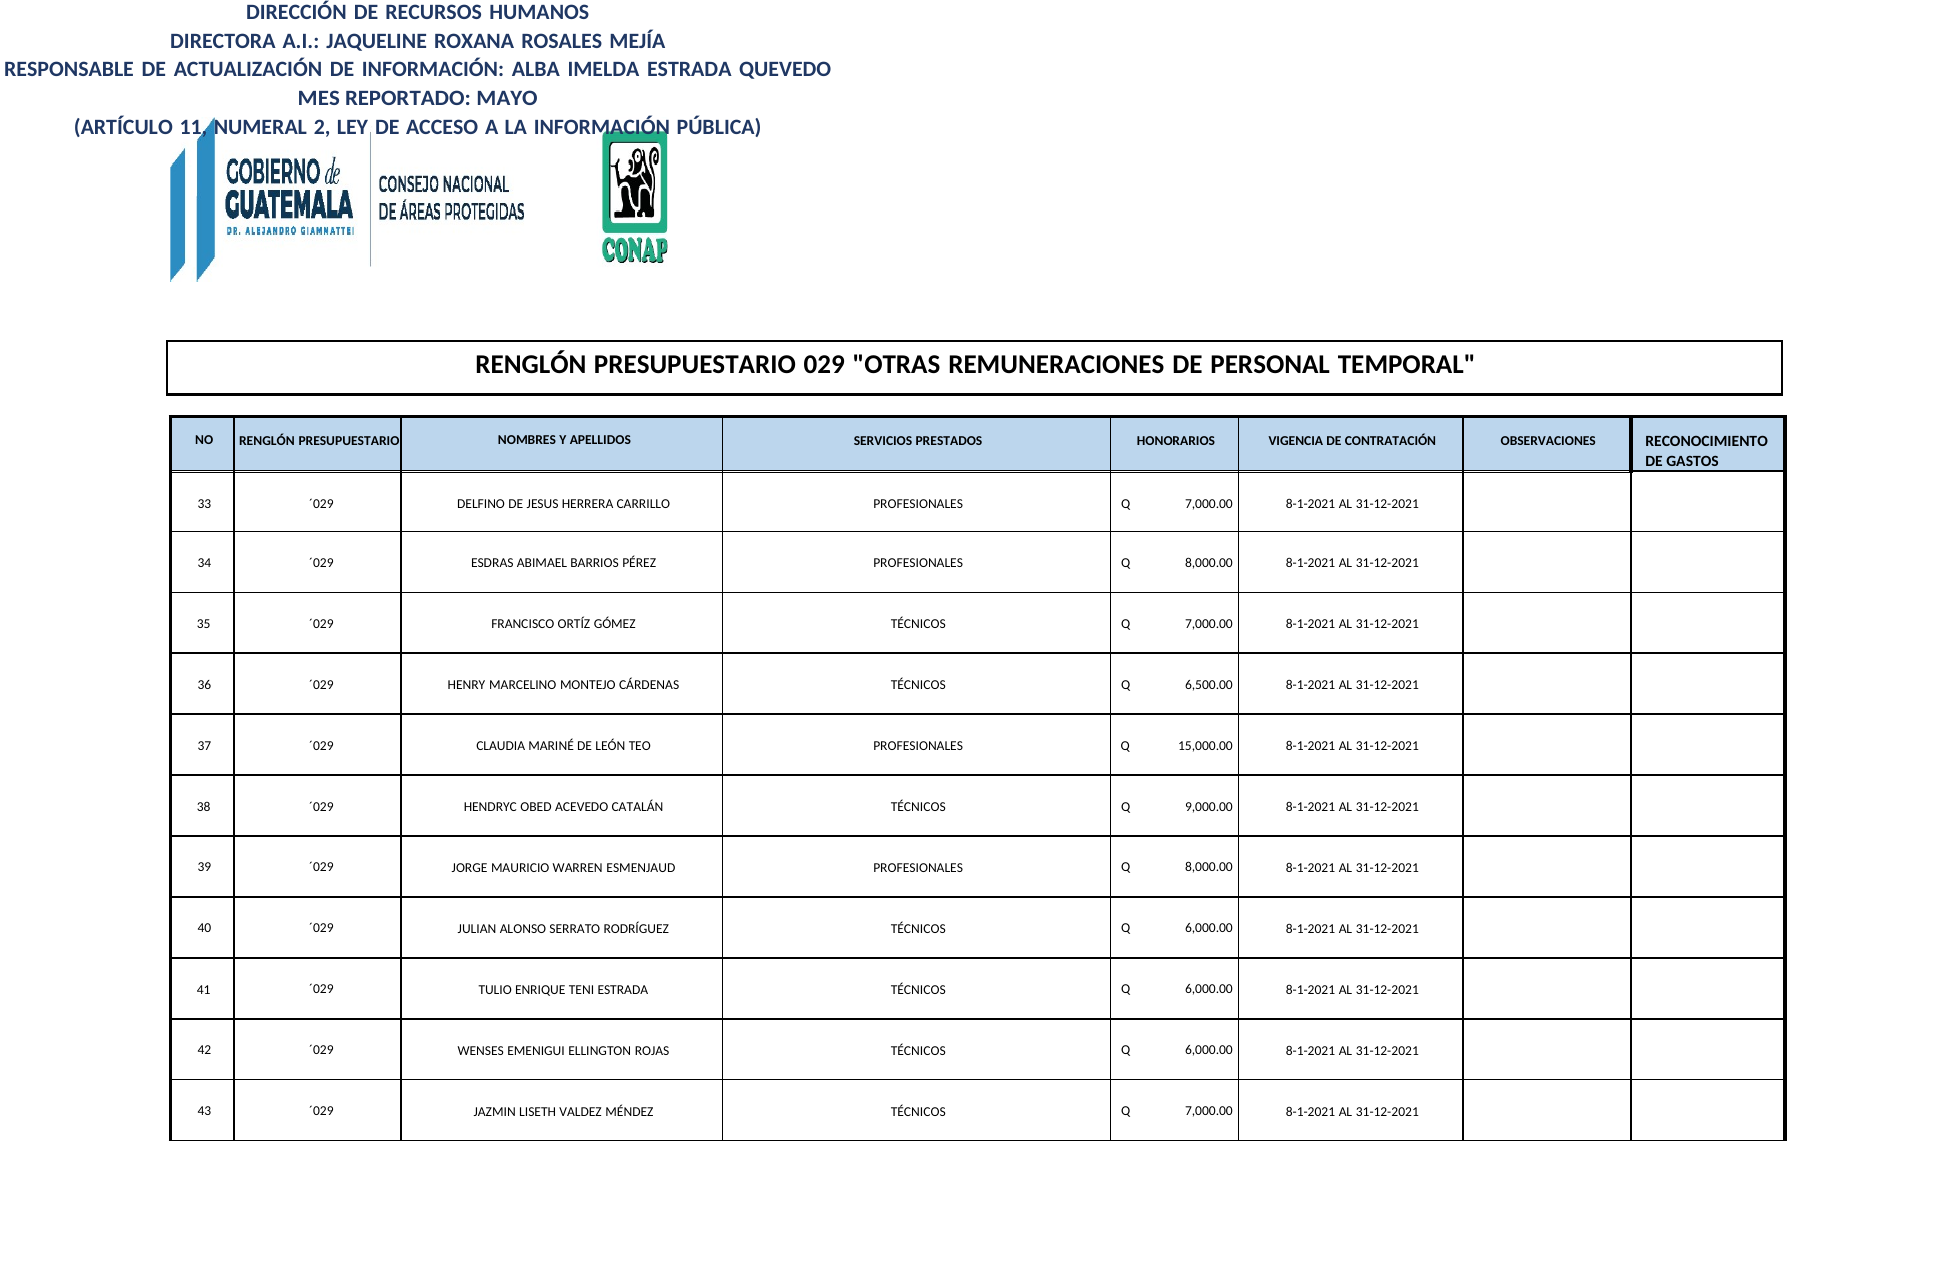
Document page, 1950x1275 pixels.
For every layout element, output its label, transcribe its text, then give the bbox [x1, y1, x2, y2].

table_cell Q [1111, 1080, 1152, 1140]
table_cell [1632, 1020, 1783, 1079]
table_cell Q [1111, 654, 1152, 713]
table_cell TÉCNICOS [723, 654, 1110, 713]
table_cell [1464, 1080, 1630, 1140]
table_cell 41 [172, 959, 233, 1018]
table_cell 35 [172, 593, 233, 652]
table_cell PROFESIONALES [723, 532, 1110, 591]
table_cell Q [1111, 1020, 1152, 1079]
table_cell 7,000.00 [1152, 473, 1238, 531]
table_cell [1464, 715, 1630, 774]
table_cell HENDRYC OBED ACEVEDO CATALÁN [402, 776, 722, 835]
table_cell 9,000.00 [1152, 776, 1238, 835]
table_cell [1632, 593, 1783, 652]
table_cell JULIAN ALONSO SERRATO RODRÍGUEZ [402, 898, 722, 957]
table_cell 8-1-2021 AL 31-12-2021 [1239, 837, 1462, 896]
table_cell 8-1-2021 AL 31-12-2021 [1239, 532, 1462, 591]
table_cell [1632, 959, 1783, 1018]
table_cell 8-1-2021 AL 31-12-2021 [1239, 473, 1462, 531]
table_cell TÉCNICOS [723, 1020, 1110, 1079]
table_cell ´029 [235, 898, 400, 957]
table_cell JAZMIN LISETH VALDEZ MÉNDEZ [402, 1080, 722, 1140]
table_cell 6,500.00 [1152, 654, 1238, 713]
table_cell 6,000.00 [1152, 898, 1238, 957]
table_cell ´029 [235, 593, 400, 652]
table_cell ´029 [235, 654, 400, 713]
table_cell ´029 [235, 715, 400, 774]
table_cell PROFESIONALES [723, 715, 1110, 774]
table_cell [1464, 532, 1630, 591]
table_cell Q [1111, 959, 1152, 1018]
table_cell 36 [172, 654, 233, 713]
table_cell 8-1-2021 AL 31-12-2021 [1239, 1020, 1462, 1079]
table_cell 8,000.00 [1152, 837, 1238, 896]
table_cell 8-1-2021 AL 31-12-2021 [1239, 654, 1462, 713]
table_header NO [172, 418, 233, 470]
table_cell ´029 [235, 837, 400, 896]
table_header OBSERVACIONES [1464, 418, 1629, 470]
table_cell 43 [172, 1080, 233, 1140]
table_cell TÉCNICOS [723, 776, 1110, 835]
table_cell [1464, 1020, 1630, 1079]
table_cell [1464, 837, 1630, 896]
table_cell 34 [172, 532, 233, 591]
table_cell 7,000.00 [1152, 1080, 1238, 1140]
table_cell JORGE MAURICIO WARREN ESMENJAUD [402, 837, 722, 896]
table_header RENGLÓN PRESUPUESTARIO [235, 418, 400, 470]
table_header RECONOCIMIENTO DE GASTOS [1633, 418, 1783, 470]
table_cell [1632, 532, 1783, 591]
table_cell CLAUDIA MARINÉ DE LEÓN TEO [402, 715, 722, 774]
table_cell ´029 [235, 1020, 400, 1079]
table_cell Q [1111, 593, 1152, 652]
table_cell [1464, 593, 1630, 652]
table_cell [1464, 898, 1630, 957]
table_cell 8-1-2021 AL 31-12-2021 [1239, 776, 1462, 835]
table_cell [1464, 959, 1630, 1018]
table_cell [1464, 776, 1630, 835]
table_cell [1632, 837, 1783, 896]
table_cell Q [1111, 837, 1152, 896]
table_cell Q [1111, 473, 1152, 531]
table_cell Q [1111, 715, 1152, 774]
table_cell 33 [172, 473, 233, 531]
table_cell 38 [172, 776, 233, 835]
table_cell Q [1111, 776, 1152, 835]
table_cell 8-1-2021 AL 31-12-2021 [1239, 959, 1462, 1018]
table_cell 40 [172, 898, 233, 957]
table_cell TULIO ENRIQUE TENI ESTRADA [402, 959, 722, 1018]
table_cell TÉCNICOS [723, 1080, 1110, 1140]
table_cell [1632, 776, 1783, 835]
table_cell ´029 [235, 959, 400, 1018]
table_cell HENRY MARCELINO MONTEJO CÁRDENAS [402, 654, 722, 713]
table_header NOMBRES Y APELLIDOS [402, 418, 722, 470]
table_cell Q [1111, 898, 1152, 957]
table_cell 6,000.00 [1152, 1020, 1238, 1079]
table_cell 8-1-2021 AL 31-12-2021 [1239, 1080, 1462, 1140]
table_cell TÉCNICOS [723, 898, 1110, 957]
table_cell ´029 [235, 776, 400, 835]
table_cell [1632, 898, 1783, 957]
table_cell 8-1-2021 AL 31-12-2021 [1239, 898, 1462, 957]
table_cell [1464, 473, 1630, 531]
table_header SERVICIOS PRESTADOS [723, 418, 1110, 470]
table_cell PROFESIONALES [723, 473, 1110, 531]
picture [170, 117, 668, 282]
table_cell 37 [172, 715, 233, 774]
table_cell DELFINO DE JESUS HERRERA CARRILLO [402, 473, 722, 531]
table_cell [1632, 654, 1783, 713]
table_cell ´029 [235, 1080, 400, 1140]
table_cell ESDRAS ABIMAEL BARRIOS PÉREZ [402, 532, 722, 591]
table_cell ´029 [235, 532, 400, 591]
table_cell 15,000.00 [1152, 715, 1238, 774]
table_cell TÉCNICOS [723, 959, 1110, 1018]
table_cell WENSES EMENIGUI ELLINGTON ROJAS [402, 1020, 722, 1079]
table_cell Q [1111, 532, 1152, 591]
table_cell PROFESIONALES [723, 837, 1110, 896]
table_cell 8,000.00 [1152, 532, 1238, 591]
table_cell ´029 [235, 473, 400, 531]
table_cell FRANCISCO ORTÍZ GÓMEZ [402, 593, 722, 652]
table_cell 6,000.00 [1152, 959, 1238, 1018]
table_cell 39 [172, 837, 233, 896]
table_header VIGENCIA DE CONTRATACIÓN [1239, 418, 1462, 470]
table_cell [1464, 654, 1630, 713]
table_cell TÉCNICOS [723, 593, 1110, 652]
table_cell 8-1-2021 AL 31-12-2021 [1239, 715, 1462, 774]
table_cell [1632, 472, 1783, 531]
table_cell [1632, 1080, 1783, 1140]
table_cell 8-1-2021 AL 31-12-2021 [1239, 593, 1462, 652]
table_cell [1632, 715, 1783, 774]
table_header HONORARIOS [1111, 418, 1238, 470]
table_cell 42 [172, 1020, 233, 1079]
table_cell 7,000.00 [1152, 593, 1238, 652]
